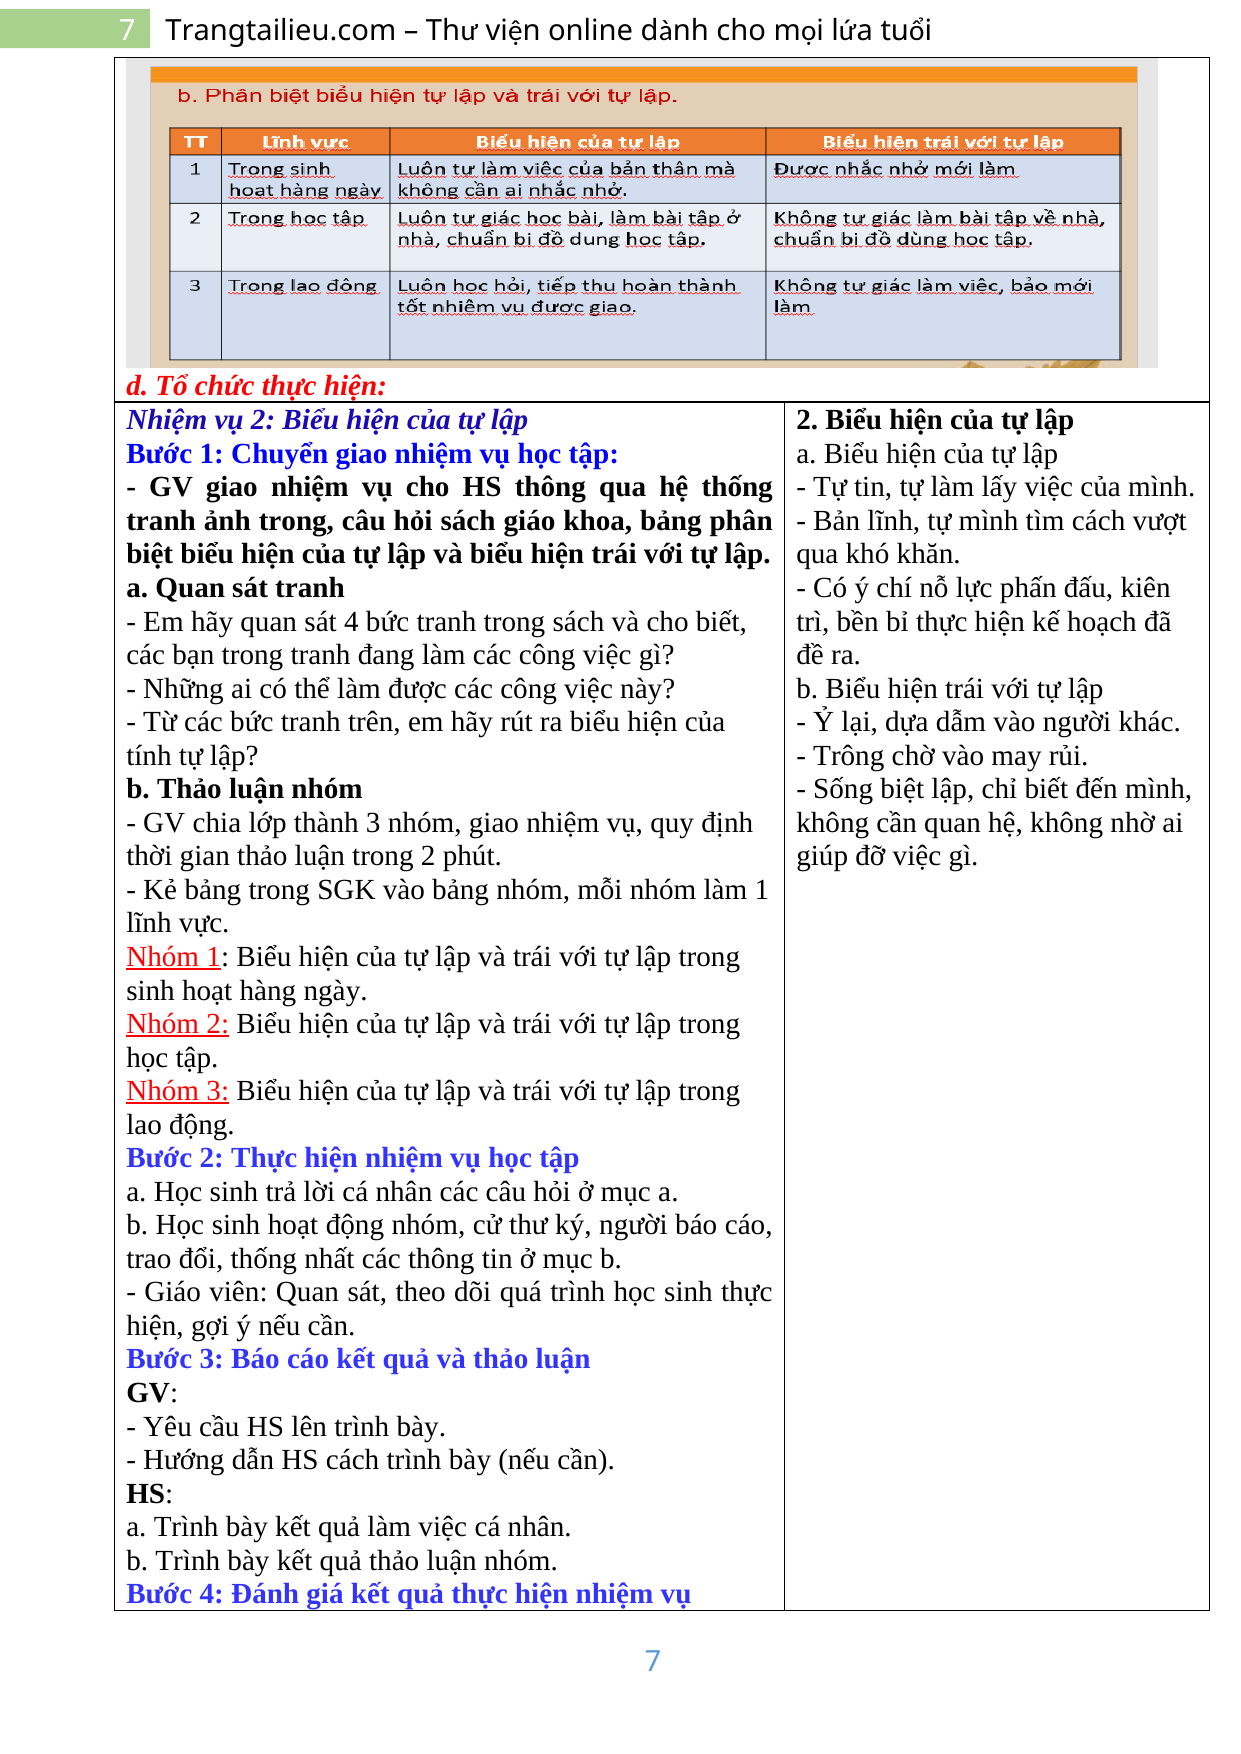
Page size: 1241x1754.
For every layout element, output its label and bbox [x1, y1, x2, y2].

picture [126, 58, 1159, 368]
table_cell [115, 403, 784, 1610]
table_cell [785, 403, 1209, 1610]
table_cell [115, 58, 1209, 401]
